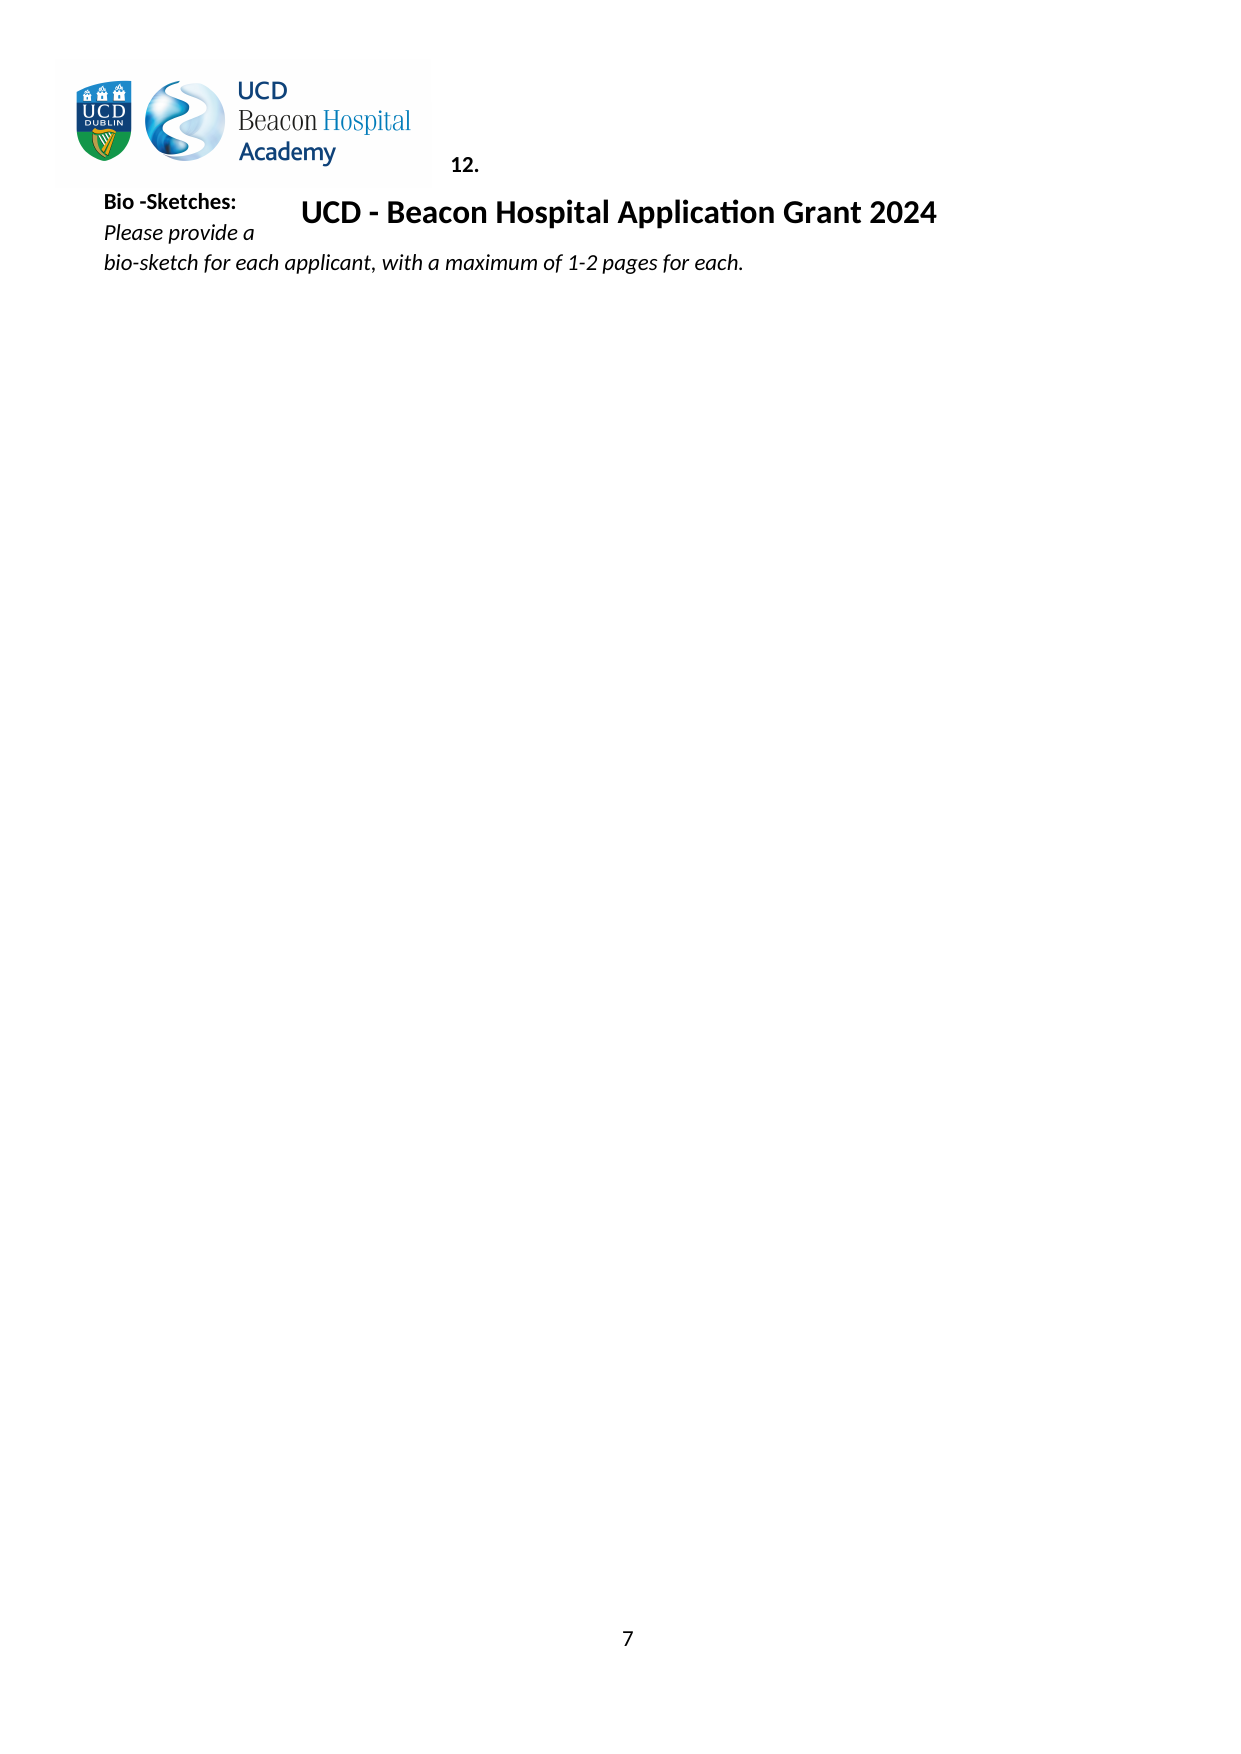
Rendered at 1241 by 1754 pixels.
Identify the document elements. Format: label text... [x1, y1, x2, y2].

picture [55, 59, 432, 188]
text Please provide a bio-sketch for each applicant, with a maximum of 1-2 pages for each. [103, 218, 1152, 276]
subtitle Bio -Sketches: [103, 150, 1152, 215]
